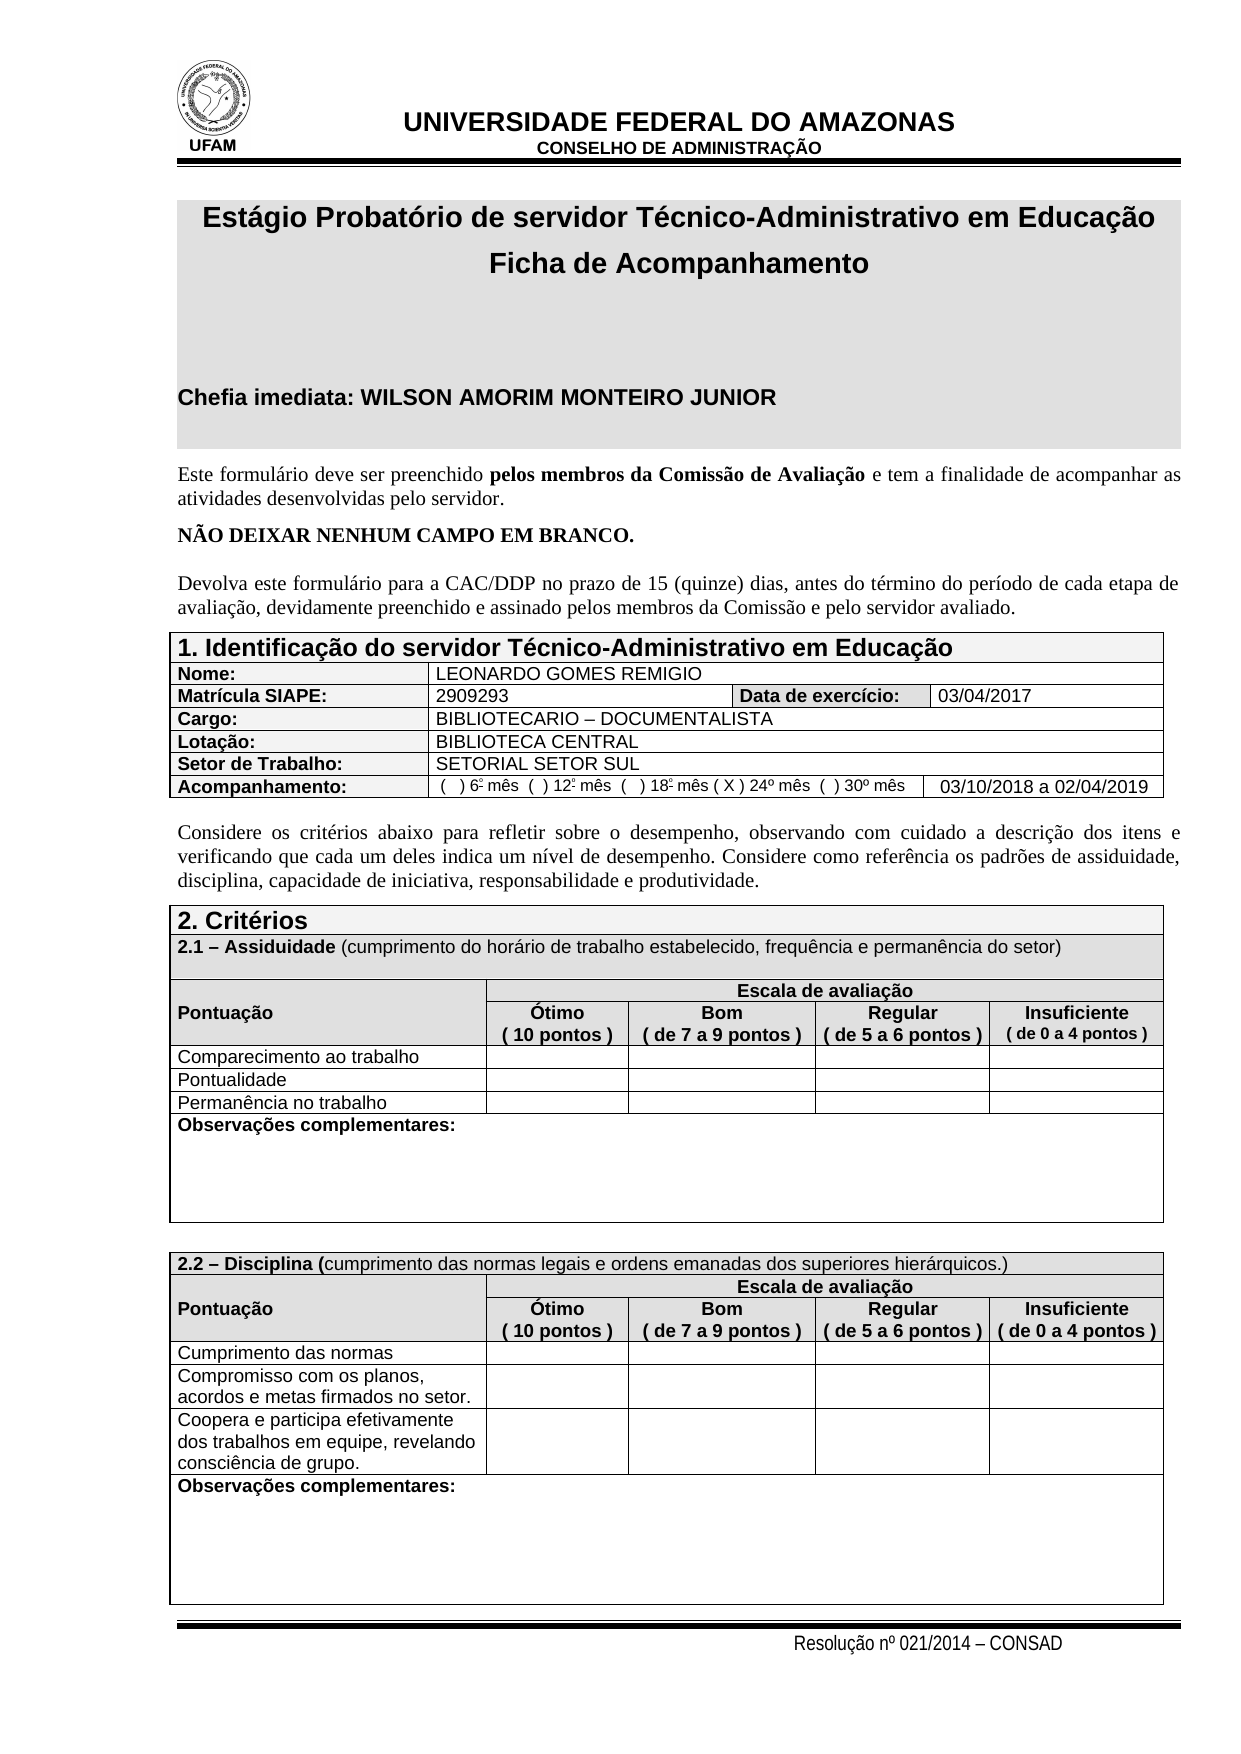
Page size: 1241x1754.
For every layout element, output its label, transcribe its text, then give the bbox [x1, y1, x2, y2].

table_cell 03/04/2017 [931, 685, 1163, 707]
table_cell [487, 1342, 628, 1364]
text Considere os critérios abaixo para refletir sobre o desempenho, observando com cuidado a descrição dos itens e verificando que cada um deles indica um nível de desempenho. Considere como referência os padrões de assiduidade, disciplina, capacidade de iniciativa, responsabilidade e produtividade. [177, 820, 1181, 892]
table_cell [629, 1409, 815, 1474]
table_cell [816, 1092, 989, 1113]
table_cell SETORIAL SETOR SUL [429, 753, 1163, 775]
table_cell [487, 1069, 628, 1091]
table_cell [990, 1092, 1163, 1113]
table_cell [990, 1342, 1163, 1364]
table_cell ( ) 6º mês ( ) 12º mês ( ) 18º mês ( X ) 24º mês ( ) 30º mês [429, 776, 923, 797]
table_cell [990, 1069, 1163, 1091]
table_cell Bom ( de 7 a 9 pontos ) [629, 1298, 815, 1341]
table_cell [629, 1046, 815, 1068]
table_cell Pontualidade [171, 1069, 486, 1091]
table_cell Insuficiente ( de 0 a 4 pontos ) [990, 1298, 1163, 1341]
table_cell Lotação: [171, 731, 428, 752]
table_cell [487, 1046, 628, 1068]
table_cell [990, 1409, 1163, 1474]
table_cell Regular ( de 5 a 6 pontos ) [816, 1002, 989, 1045]
text Ficha de Acompanhamento [177, 246, 1181, 280]
table_cell Pontuação [171, 980, 486, 1045]
table_cell [629, 1069, 815, 1091]
table_cell Coopera e participa efetivamente dos trabalhos em equipe, revelando consciência de grupo. [171, 1409, 486, 1474]
table_cell [816, 1409, 989, 1474]
table_cell Cargo: [171, 708, 428, 729]
table_cell Nome: [171, 663, 428, 684]
table_header 2.2 – Disciplina (cumprimento das normas legais e ordens emanadas dos superiores hierárquicos.) [171, 1253, 1163, 1274]
table_cell LEONARDO GOMES REMIGIO [429, 663, 1163, 684]
table_cell Escala de avaliação [487, 980, 1163, 1001]
table_cell Observações complementares: [171, 1114, 1163, 1222]
table_cell Permanência no trabalho [171, 1092, 486, 1113]
table_cell Observações complementares: [171, 1475, 1163, 1604]
table_cell [487, 1409, 628, 1474]
text NÃO DEIXAR NENHUM CAMPO EM BRANCO. [177, 523, 1181, 547]
table_cell Ótimo ( 10 pontos ) [487, 1298, 628, 1341]
table_cell [816, 1365, 989, 1408]
table_cell Comparecimento ao trabalho [171, 1046, 486, 1068]
table_cell BIBLIOTECA CENTRAL [429, 731, 1163, 752]
table_cell [990, 1365, 1163, 1408]
table_cell Pontuação [171, 1275, 486, 1341]
table_cell Data de exercício: [733, 685, 930, 707]
table_cell Bom ( de 7 a 9 pontos ) [629, 1002, 815, 1045]
table_cell Matrícula SIAPE: [171, 685, 428, 707]
table_cell [629, 1092, 815, 1113]
table_header 1. Identificação do servidor Técnico-Administrativo em Educação [171, 633, 1163, 662]
table_cell [629, 1365, 815, 1408]
table_cell Escala de avaliação [487, 1275, 1163, 1297]
text Chefia imediata: WILSON AMORIM MONTEIRO JUNIOR [177, 384, 1181, 411]
table_cell Compromisso com os planos, acordos e metas firmados no setor. [171, 1365, 486, 1408]
table_cell 03/10/2018 a 02/04/2019 [924, 776, 1163, 797]
picture [177, 60, 252, 151]
table_cell Cumprimento das normas [171, 1342, 486, 1364]
table_cell [816, 1046, 989, 1068]
text Este formulário deve ser preenchido pelos membros da Comissão de Avaliação e tem a finalidade de acompanhar as atividades desenvolvidas pelo servidor. [177, 462, 1181, 510]
table_cell 2.1 – Assiduidade (cumprimento do horário de trabalho estabelecido, frequência e permanência do setor) [171, 935, 1163, 978]
table_cell Acompanhamento: [171, 776, 428, 797]
table_cell [629, 1342, 815, 1364]
table_cell Insuficiente ( de 0 a 4 pontos ) [990, 1002, 1163, 1045]
table_cell Setor de Trabalho: [171, 753, 428, 775]
table_cell [990, 1046, 1163, 1068]
text Estágio Probatório de servidor Técnico-Administrativo em Educação [177, 200, 1181, 234]
table_cell [487, 1092, 628, 1113]
table_cell Regular ( de 5 a 6 pontos ) [816, 1298, 989, 1341]
table_cell BIBLIOTECARIO – DOCUMENTALISTA [429, 708, 1163, 729]
table_header 2. Critérios [171, 906, 1163, 934]
table_cell [816, 1069, 989, 1091]
table_cell [487, 1365, 628, 1408]
text Devolva este formulário para a CAC/DDP no prazo de 15 (quinze) dias, antes do término do período de cada etapa de avaliação, devidamente preenchido e assinado pelos membros da Comissão e pelo servidor avaliado. [177, 571, 1181, 619]
table_cell 2909293 [429, 685, 732, 707]
table_cell Ótimo ( 10 pontos ) [487, 1002, 628, 1045]
table_cell [816, 1342, 989, 1364]
